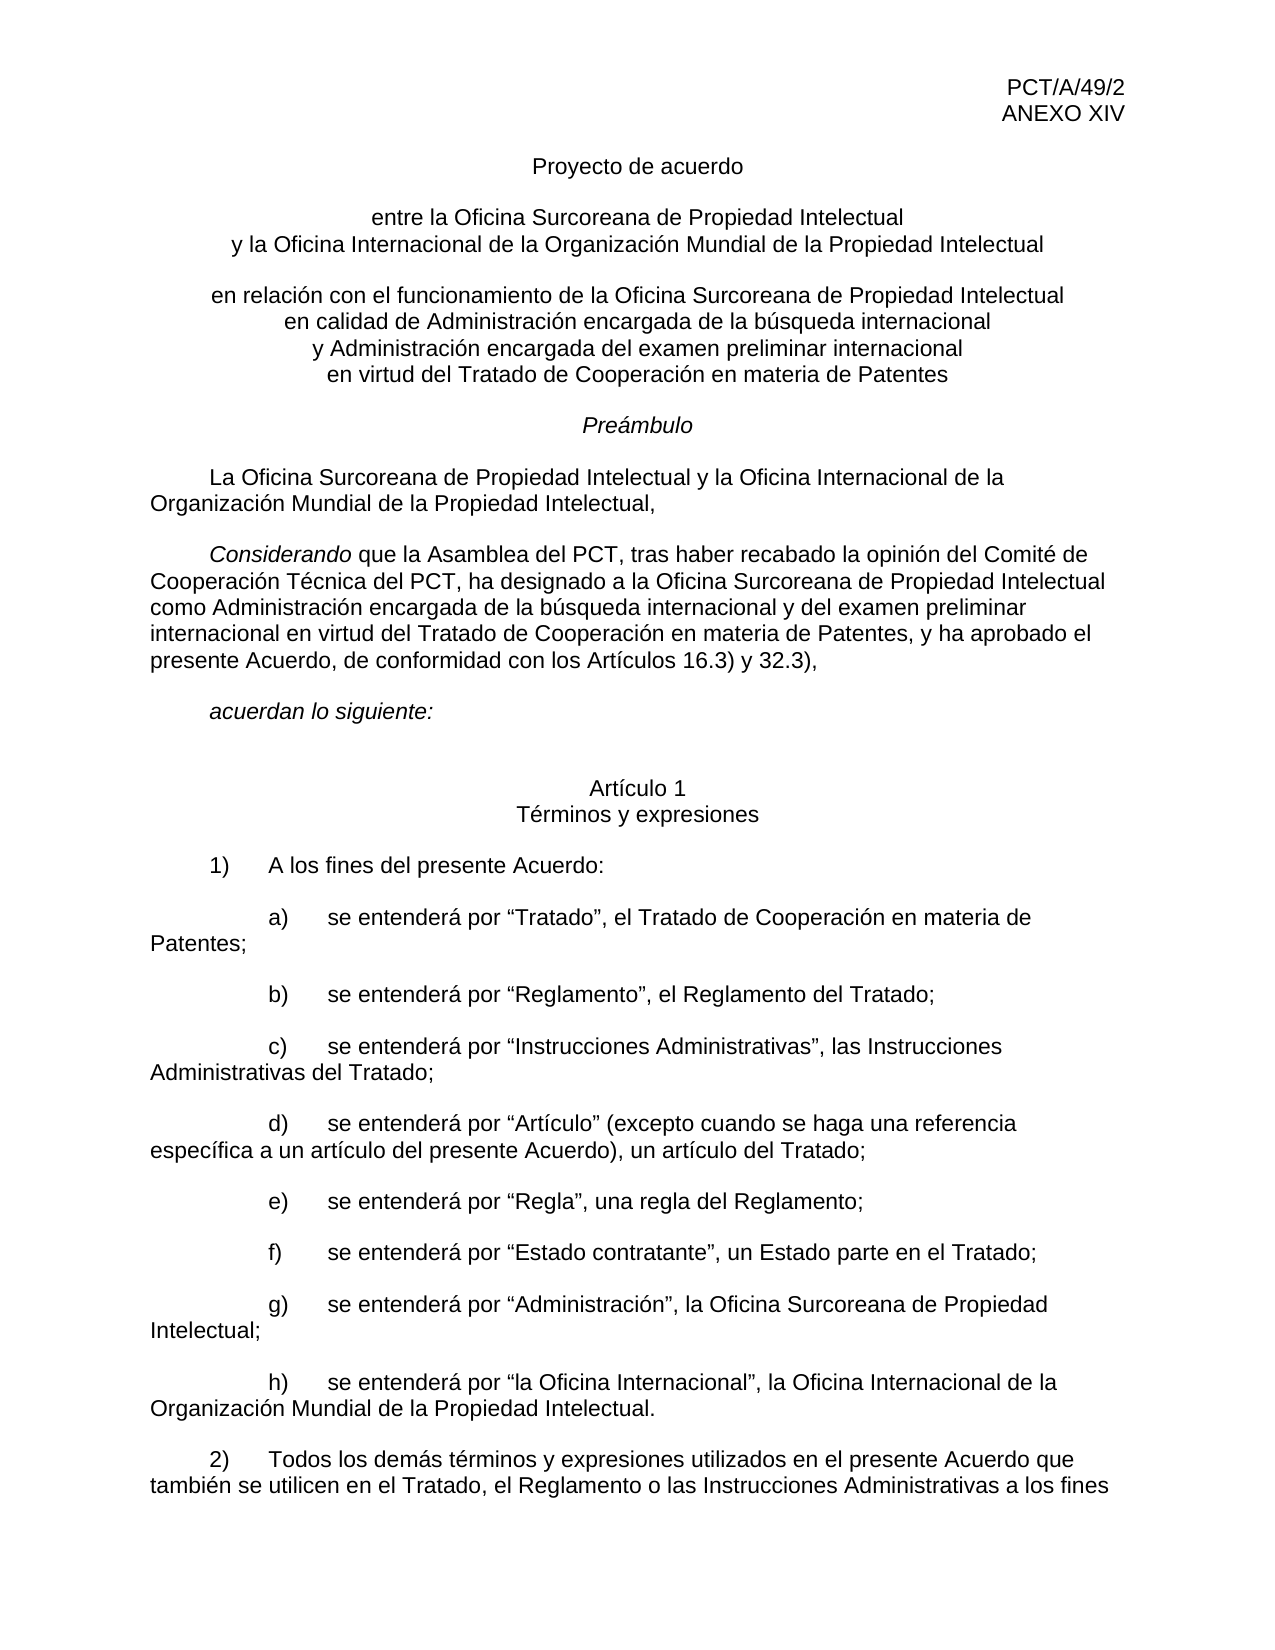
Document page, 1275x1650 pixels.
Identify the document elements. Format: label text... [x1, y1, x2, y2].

text Preámbulo [150, 412, 1125, 439]
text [150, 1446, 1125, 1499]
text entre la Oficina Surcoreana de Propiedad Intelectual y la Oficina Internacional de la Organización Mundial de la Propiedad Intelectual [150, 204, 1125, 257]
subtitle Artículo 1 Términos y expresiones [150, 774, 1125, 827]
text 1) A los fines del presente Acuerdo: [150, 852, 1125, 878]
text a) se entenderá por “Tratado”, el Tratado de Cooperación en materia de Patentes; [150, 903, 1125, 956]
text c) se entenderá por “Instrucciones Administrativas”, las Instrucciones Administrativas del Tratado; [150, 1033, 1125, 1085]
text Proyecto de acuerdo [150, 153, 1125, 179]
text Considerando que la Asamblea del PCT, tras haber recabado la opinión del Comité de Cooperación Técnica del PCT, ha designado a la Oficina Surcoreana de Propiedad Intelectual como Administración encargada de la búsqueda internacional y del examen preliminar internacional en virtud del Tratado de Cooperación en materia de Patentes, y ha aprobado el presente Acuerdo, de conformidad con los Artículos 16.3) y 32.3), [150, 541, 1125, 673]
text g) se entenderá por “Administración”, la Oficina Surcoreana de Propiedad Intelectual; [150, 1291, 1125, 1343]
text acuerdan lo siguiente: [150, 698, 1125, 724]
text en relación con el funcionamiento de la Oficina Surcoreana de Propiedad Intelectual en calidad de Administración encargada de la búsqueda internacional y Administración encargada del examen preliminar internacional en virtud del Tratado de Cooperación en materia de Patentes [150, 282, 1125, 387]
text d) se entenderá por “Artículo” (excepto cuando se haga una referencia específica a un artículo del presente Acuerdo), un artículo del Tratado; [150, 1110, 1125, 1163]
text h) se entenderá por “la Oficina Internacional”, la Oficina Internacional de la Organización Mundial de la Propiedad Intelectual. [150, 1368, 1125, 1421]
text e) se entenderá por “Regla”, una regla del Reglamento; [150, 1188, 1125, 1214]
text b) se entenderá por “Reglamento”, el Reglamento del Tratado; [150, 981, 1125, 1008]
text La Oficina Surcoreana de Propiedad Intelectual y la Oficina Internacional de la Organización Mundial de la Propiedad Intelectual, [150, 464, 1125, 516]
text f) se entenderá por “Estado contratante”, un Estado parte en el Tratado; [150, 1239, 1125, 1266]
